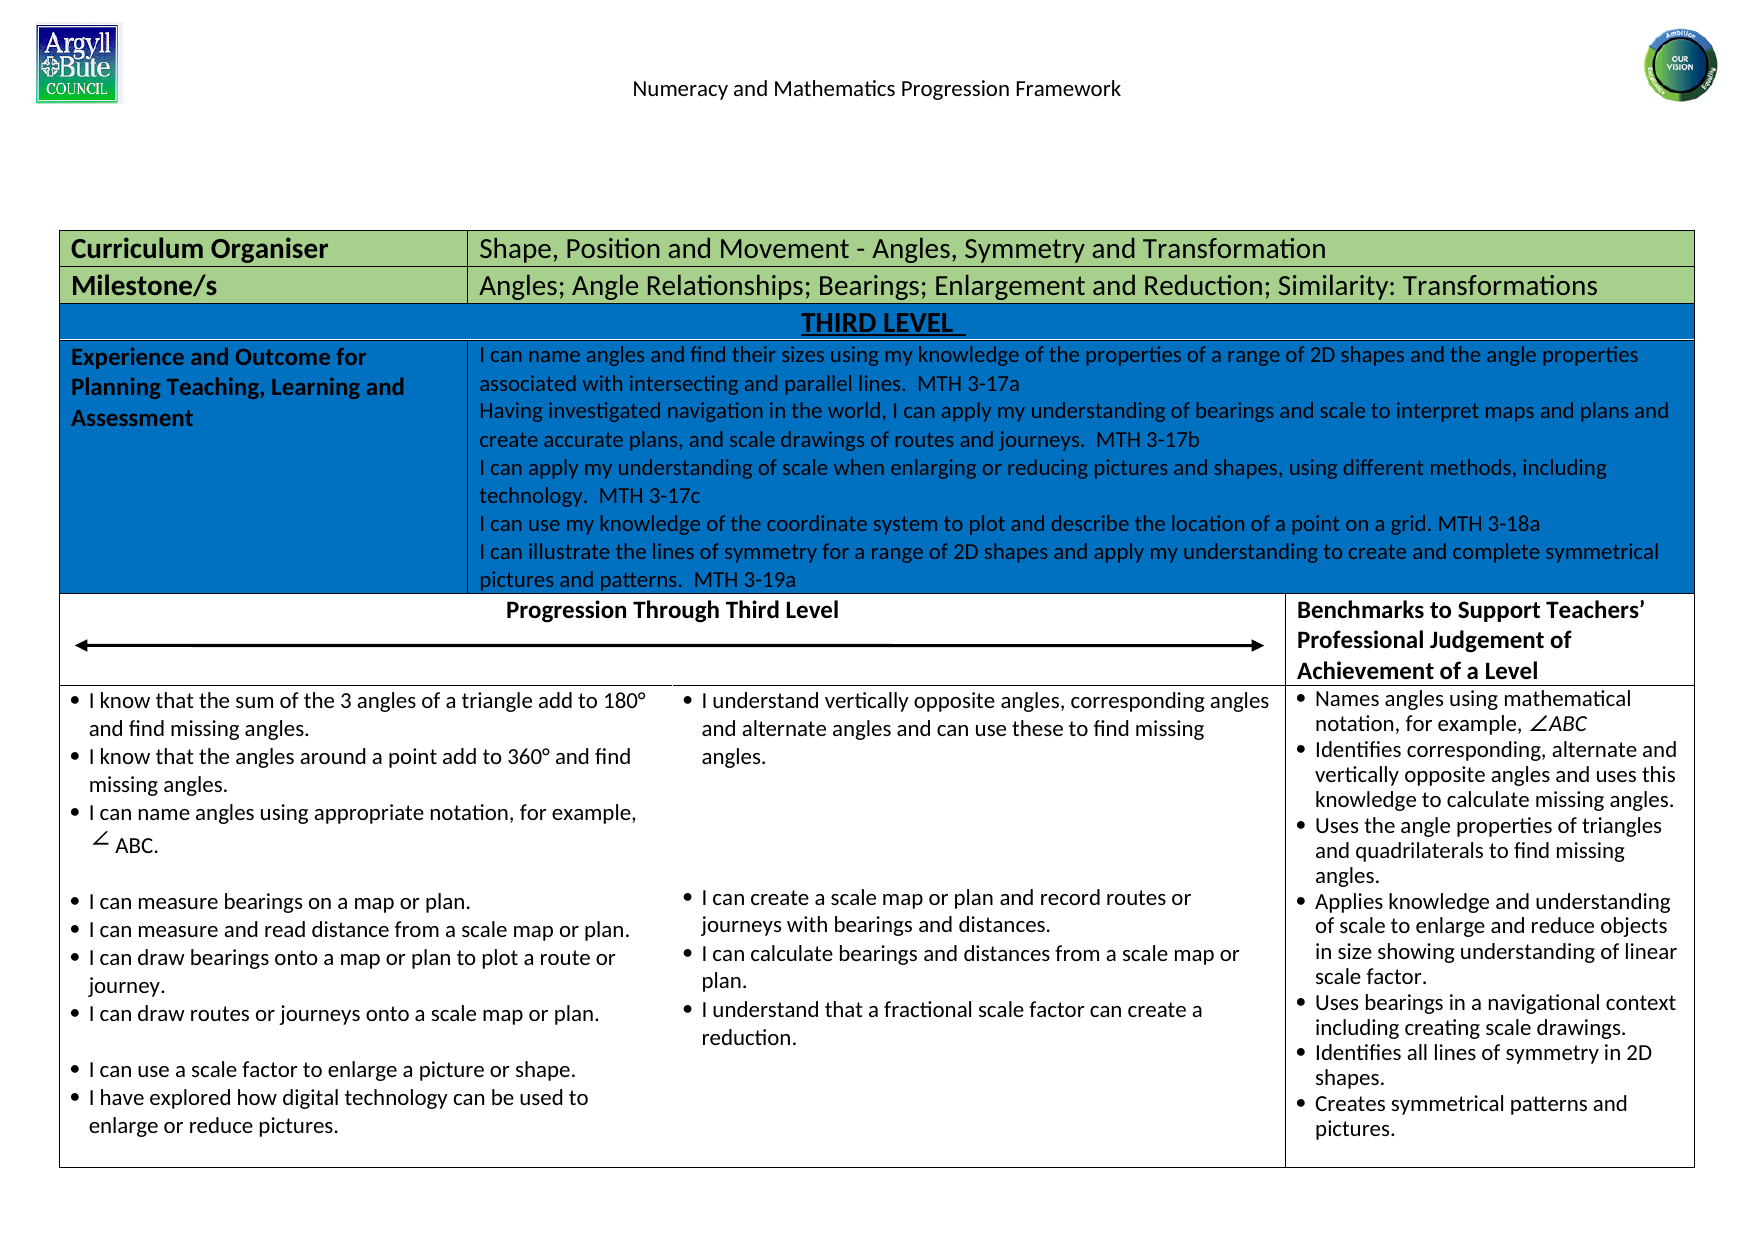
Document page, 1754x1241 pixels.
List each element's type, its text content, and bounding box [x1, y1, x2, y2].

table_cell Angles; Angle Relationships; Bearings; Enlargement and Reduction; Similarity: Transformations [468, 267, 1694, 303]
table_cell Benchmarks to Support Teachers’ Professional Judgement of Achievement of a Level [1286, 594, 1694, 685]
table_header Curriculum Organiser [60, 231, 467, 266]
table_cell Milestone/s [60, 267, 467, 303]
table_header Shape, Position and Movement - Angles, Symmetry and Transformation [468, 231, 1694, 266]
table_cell Progression Through Third Level [60, 594, 1285, 685]
table_cell Experience and Outcome for Planning Teaching, Learning and Assessment [60, 341, 467, 593]
table_cell I can name angles and find their sizes using my knowledge of the properties of a range of 2D shapes and the angle properties associated with intersecting and parallel lines. MTH 3-17a Having investigated navigation in the world, I can apply my understanding of bearings and scale to interpret maps and plans and create accurate plans, and scale drawings of routes and journeys. MTH 3-17b I can apply my understanding of scale when enlarging or reducing pictures and shapes, using different methods, including technology. MTH 3-17c I can use my knowledge of the coordinate system to plot and describe the location of a point on a grid. MTH 3-18a I can illustrate the lines of symmetry for a range of 2D shapes and apply my understanding to create and complete symmetrical pictures and patterns. MTH 3-19a [468, 341, 1694, 593]
picture [1634, 24, 1727, 106]
table_cell THIRD LEVEL [60, 304, 1694, 339]
